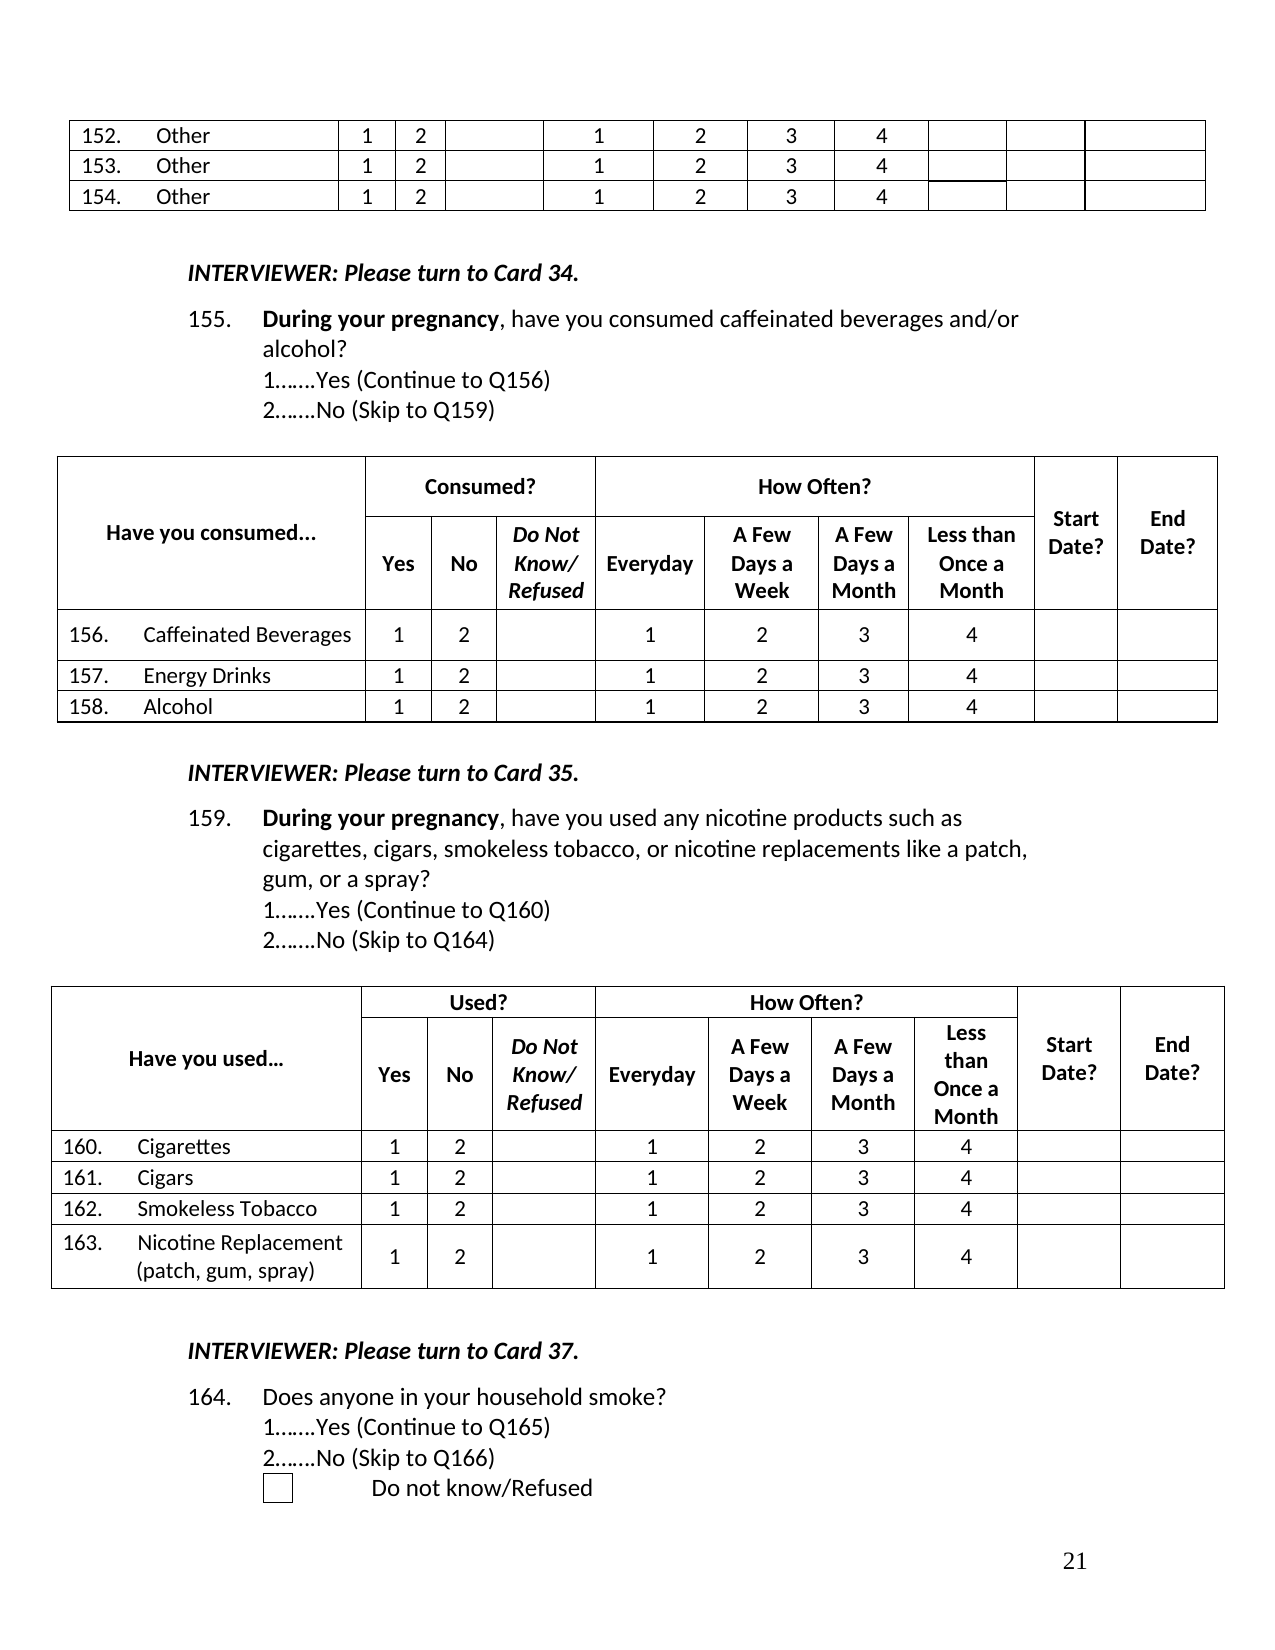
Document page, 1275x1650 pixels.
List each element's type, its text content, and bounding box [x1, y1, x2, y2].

table_cell [1007, 181, 1084, 210]
table_cell 2 [396, 121, 445, 150]
table_header Consumed? [366, 457, 595, 516]
table_cell 1 [596, 1162, 708, 1192]
table_cell 1 [362, 1162, 427, 1192]
table_cell [1035, 661, 1117, 690]
table_cell [1035, 610, 1117, 659]
table_cell [929, 182, 1006, 210]
table_cell 2 [709, 1194, 811, 1224]
table_cell [493, 1162, 595, 1192]
table_cell [493, 1131, 595, 1161]
table_cell 4 [909, 661, 1034, 690]
table_cell Energy Drinks [58, 661, 365, 690]
table_header Used? [362, 987, 595, 1017]
table_cell [446, 151, 543, 180]
table_cell [446, 181, 543, 210]
table_cell [493, 1225, 595, 1288]
text 1…….Yes (Continue to Q160) [225, 894, 1087, 924]
table_cell 1 [362, 1225, 427, 1288]
table_cell A Few Days a Week [709, 1018, 811, 1130]
table_cell 1 [544, 121, 653, 150]
table_cell 3 [812, 1225, 914, 1288]
list Does anyone in your household smoke? [187, 1381, 1087, 1411]
table_cell Cigars [52, 1162, 361, 1192]
table_cell 1 [596, 1225, 708, 1288]
table_cell No [428, 1018, 492, 1130]
table_cell 1 [596, 1194, 708, 1224]
table_cell [929, 151, 1006, 180]
table_cell 4 [915, 1162, 1017, 1192]
table_cell [1018, 1162, 1120, 1192]
table_cell 3 [812, 1162, 914, 1192]
table_cell [1118, 691, 1217, 721]
table_cell 1 [366, 610, 431, 659]
text 2…….No (Skip to Q159) [225, 394, 1087, 425]
text 2…….No (Skip to Q164) [225, 924, 1087, 955]
text 1…….Yes (Continue to Q156) [225, 364, 1087, 394]
table_cell [1007, 151, 1084, 180]
table_cell Everyday [596, 517, 704, 608]
table_cell 3 [748, 121, 834, 150]
table_cell [1018, 1131, 1120, 1161]
table_cell [1018, 1194, 1120, 1224]
table_cell 1 [544, 151, 653, 180]
text INTERVIEWER: Please turn to Card 34. [187, 257, 1087, 288]
table_header How Often? [596, 987, 1017, 1017]
table_header Have you consumed... [58, 457, 365, 608]
table_cell 4 [835, 181, 928, 210]
table_cell No [432, 517, 496, 608]
table_cell 2 [705, 610, 818, 659]
table_cell 1 [339, 151, 395, 180]
table_cell 1 [362, 1131, 427, 1161]
table_cell 3 [812, 1194, 914, 1224]
table_cell 2 [428, 1162, 492, 1192]
table_cell 2 [709, 1162, 811, 1192]
table_cell 3 [812, 1131, 914, 1161]
table_cell 3 [819, 661, 908, 690]
table_cell [1086, 181, 1205, 210]
table_cell 1 [596, 610, 704, 659]
table_cell 3 [819, 610, 908, 659]
table_cell [497, 661, 595, 690]
table_cell 1 [366, 691, 431, 721]
table_cell 2 [432, 610, 496, 659]
table_cell 2 [428, 1131, 492, 1161]
table_cell 2 [432, 661, 496, 690]
table_cell 1 [596, 691, 704, 721]
table_cell 4 [909, 691, 1034, 721]
table_header Have you used… [52, 987, 361, 1130]
list During your pregnancy, have you used any nicotine products such as [187, 802, 1087, 833]
table_cell Caffeinated Beverages [58, 610, 365, 659]
table_header Start Date? [1018, 987, 1120, 1130]
table_cell 2 [396, 181, 445, 210]
table_cell 2 [705, 691, 818, 721]
table_cell [1121, 1194, 1224, 1224]
table_cell 3 [748, 151, 834, 180]
text 1…….Yes (Continue to Q165) [225, 1411, 1087, 1442]
table_cell Do Not Know/ Refused [493, 1018, 595, 1130]
table_cell 4 [915, 1225, 1017, 1288]
text alcohol? [225, 333, 1087, 364]
table_cell 3 [748, 181, 834, 210]
table_cell [1035, 691, 1117, 721]
table_header Start Date? [1035, 457, 1117, 608]
table_cell 1 [544, 181, 653, 210]
table_cell Less than Once a Month [915, 1018, 1017, 1130]
table_cell 2 [396, 151, 445, 180]
table_cell 4 [915, 1131, 1017, 1161]
table_cell 2 [428, 1194, 492, 1224]
table_cell Other [70, 151, 338, 180]
table_cell 1 [366, 661, 431, 690]
text cigarettes, cigars, smokeless tobacco, or nicotine replacements like a patch, [225, 833, 1087, 863]
table_cell [1118, 661, 1217, 690]
table_cell A Few Days a Month [812, 1018, 914, 1130]
text Do not know/Refused [187, 1472, 1087, 1503]
table_cell Nicotine Replacement (patch, gum, spray) [52, 1225, 361, 1288]
table_header End Date? [1121, 987, 1224, 1130]
table_cell 2 [428, 1225, 492, 1288]
table_cell 3 [819, 691, 908, 721]
table_cell 2 [654, 181, 747, 210]
text 2…….No (Skip to Q166) [225, 1442, 1087, 1472]
table_cell 2 [705, 661, 818, 690]
table_cell [493, 1194, 595, 1224]
table_cell [1121, 1162, 1224, 1192]
table_cell Smokeless Tobacco [52, 1194, 361, 1224]
table_cell Do Not Know/ Refused [497, 517, 595, 608]
table_cell [497, 610, 595, 659]
table_cell 2 [654, 151, 747, 180]
table_cell 2 [709, 1131, 811, 1161]
list During your pregnancy, have you consumed caffeinated beverages and/or [187, 303, 1087, 333]
text INTERVIEWER: Please turn to Card 35. [187, 757, 1087, 787]
table_cell A Few Days a Month [819, 517, 908, 608]
table_cell [446, 121, 543, 150]
table_cell 2 [654, 121, 747, 150]
table_cell 4 [835, 121, 928, 150]
table_cell Alcohol [58, 691, 365, 721]
table_cell Yes [362, 1018, 427, 1130]
table_cell [1118, 610, 1217, 659]
table_cell Less than Once a Month [909, 517, 1034, 608]
table_cell [1121, 1225, 1224, 1288]
table_cell 1 [596, 661, 704, 690]
table_cell A Few Days a Week [705, 517, 818, 608]
table_cell [1086, 121, 1205, 150]
table_cell 4 [835, 151, 928, 180]
table_cell 4 [909, 610, 1034, 659]
table_header End Date? [1118, 457, 1217, 608]
table_cell Cigarettes [52, 1131, 361, 1161]
table_cell 1 [339, 121, 395, 150]
table_cell [1007, 121, 1084, 150]
table_cell [1018, 1225, 1120, 1288]
table_cell 1 [362, 1194, 427, 1224]
table_cell Everyday [596, 1018, 708, 1130]
table_cell Other [70, 181, 338, 210]
table_cell 1 [339, 181, 395, 210]
table_cell 2 [709, 1225, 811, 1288]
table_cell 2 [432, 691, 496, 721]
table_cell [1086, 151, 1205, 180]
table_cell 1 [596, 1131, 708, 1161]
table_cell 4 [915, 1194, 1017, 1224]
table_cell Other [70, 121, 338, 150]
table_cell [1121, 1131, 1224, 1161]
table_cell [929, 121, 1006, 150]
text INTERVIEWER: Please turn to Card 37. [187, 1335, 1087, 1366]
table_cell [497, 691, 595, 721]
table_cell Yes [366, 517, 431, 608]
table_header How Often? [596, 457, 1034, 516]
text gum, or a spray? [225, 863, 1087, 894]
